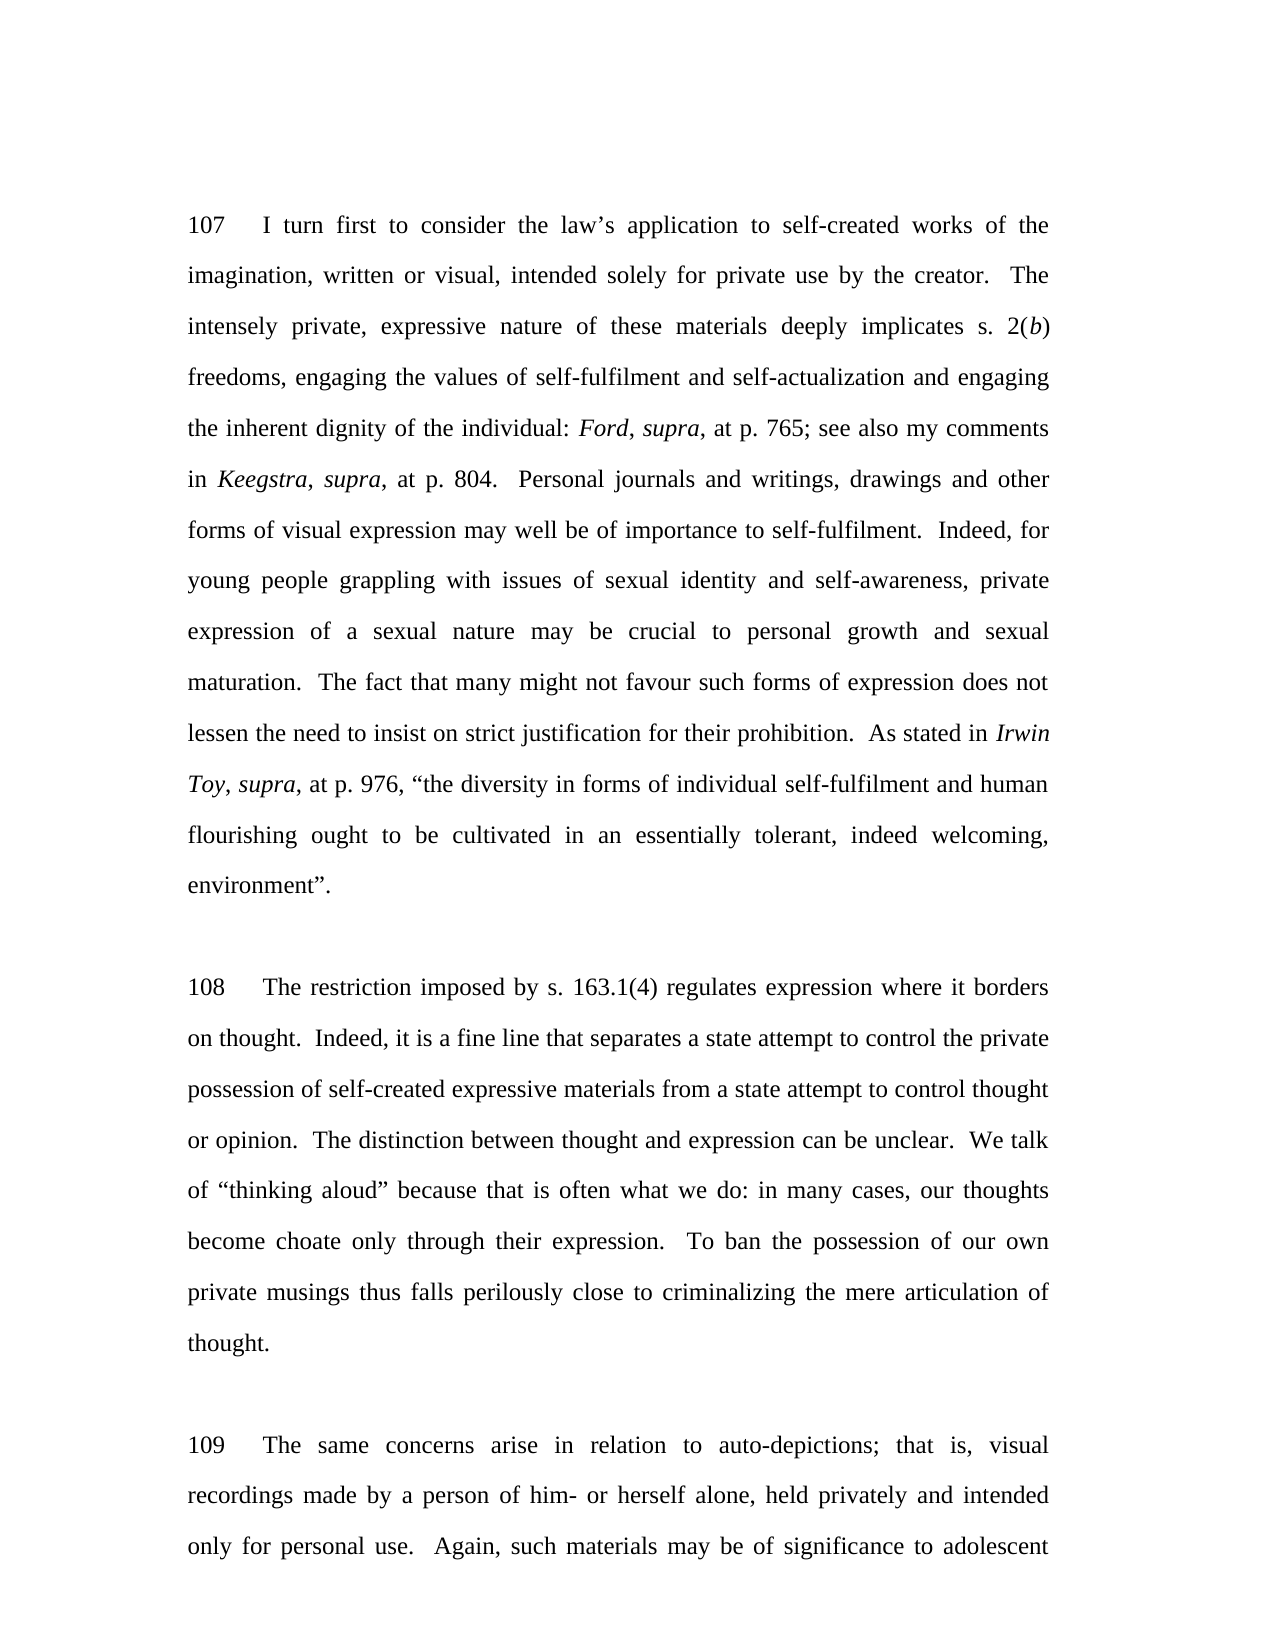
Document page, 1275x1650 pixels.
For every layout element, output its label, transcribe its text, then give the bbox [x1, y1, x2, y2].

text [187, 1412, 1050, 1565]
text The restriction imposed by s. 163.1(4) regulates expression where it borders on thought. Indeed, it is a fine line that separates a state attempt to control the private possession of self-created expressive materials from a state attempt to control thought or opinion. The distinction between thought and expression can be unclear. We talk of “thinking aloud” because that is often what we do: in many cases, our thoughts become choate only through their expression. To ban the possession of our own private musings thus falls perilously close to criminalizing the mere articulation of thought. [187, 955, 1050, 1362]
text I turn first to consider the law’s application to self-created works of the imagination, written or visual, intended solely for private use by the creator. The intensely private, expressive nature of these materials deeply implicates s. 2(b) freedoms, engaging the values of self-fulfilment and self-actualization and engaging the inherent dignity of the individual: Ford, supra, at p. 765; see also my comments in Keegstra, supra, at p. 804. Personal journals and writings, drawings and other forms of visual expression may well be of importance to self-fulfilment. Indeed, for young people grappling with issues of sexual identity and self-awareness, private expression of a sexual nature may be crucial to personal growth and sexual maturation. The fact that many might not favour such forms of expression does not lessen the need to insist on strict justification for their prohibition. As stated in Irwin Toy, supra, at p. 976, “the diversity in forms of individual self-fulfilment and human flourishing ought to be cultivated in an essentially tolerant, indeed welcoming, environment”. [187, 192, 1050, 904]
